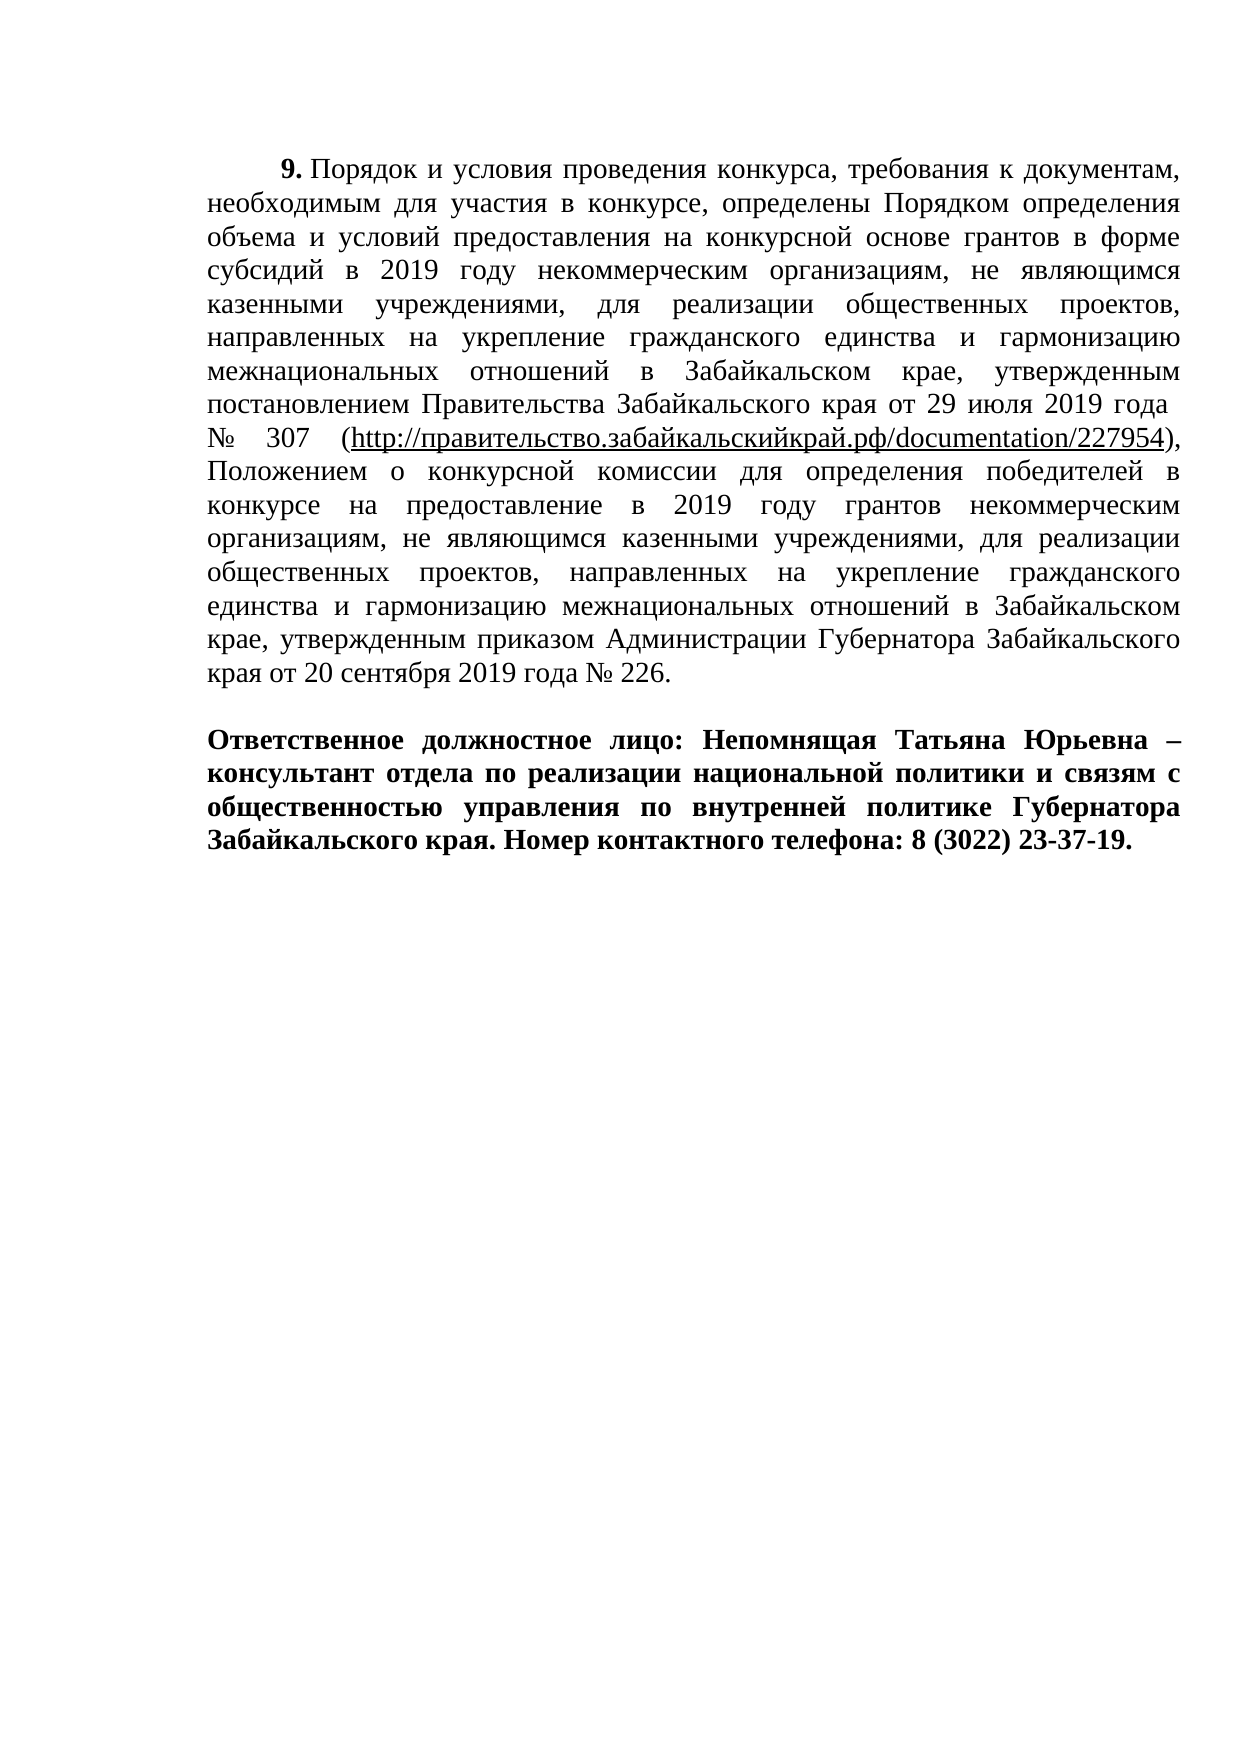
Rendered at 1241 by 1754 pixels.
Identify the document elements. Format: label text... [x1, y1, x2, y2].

list Порядок и условия проведения конкурса, требования к документам, необходимым для участия в конкурсе, определены Порядком определения объема и условий предоставления на конкурсной основе грантов в форме субсидий в 2019 году некоммерческим организациям, не являющимся казенными учреждениями, для реализации общественных проектов, направленных на укрепление гражданского единства и гармонизацию межнациональных отношений в Забайкальском крае, утвержденным постановлением Правительства Забайкальского края от 29 июля 2019 года № 307 (http://правительство.забайкальскийкрай.рф/documentation/227954), Положением о конкурсной комиссии для определения победителей в конкурсе на предоставление в 2019 году грантов некоммерческим организациям, не являющимся казенными учреждениями, для реализации общественных проектов, направленных на укрепление гражданского единства и гармонизацию межнациональных отношений в Забайкальском крае, утвержденным приказом Администрации Губернатора Забайкальского края от 20 сентября 2019 года № 226. [207, 152, 1181, 688]
text Ответственное должностное лицо: Непомнящая Татьяна Юрьевна – консультант отдела по реализации национальной политики и связям с общественностью управления по внутренней политике Губернатора Забайкальского края. Номер контактного телефона: 8 (3022) 23-37-19. [207, 722, 1181, 856]
